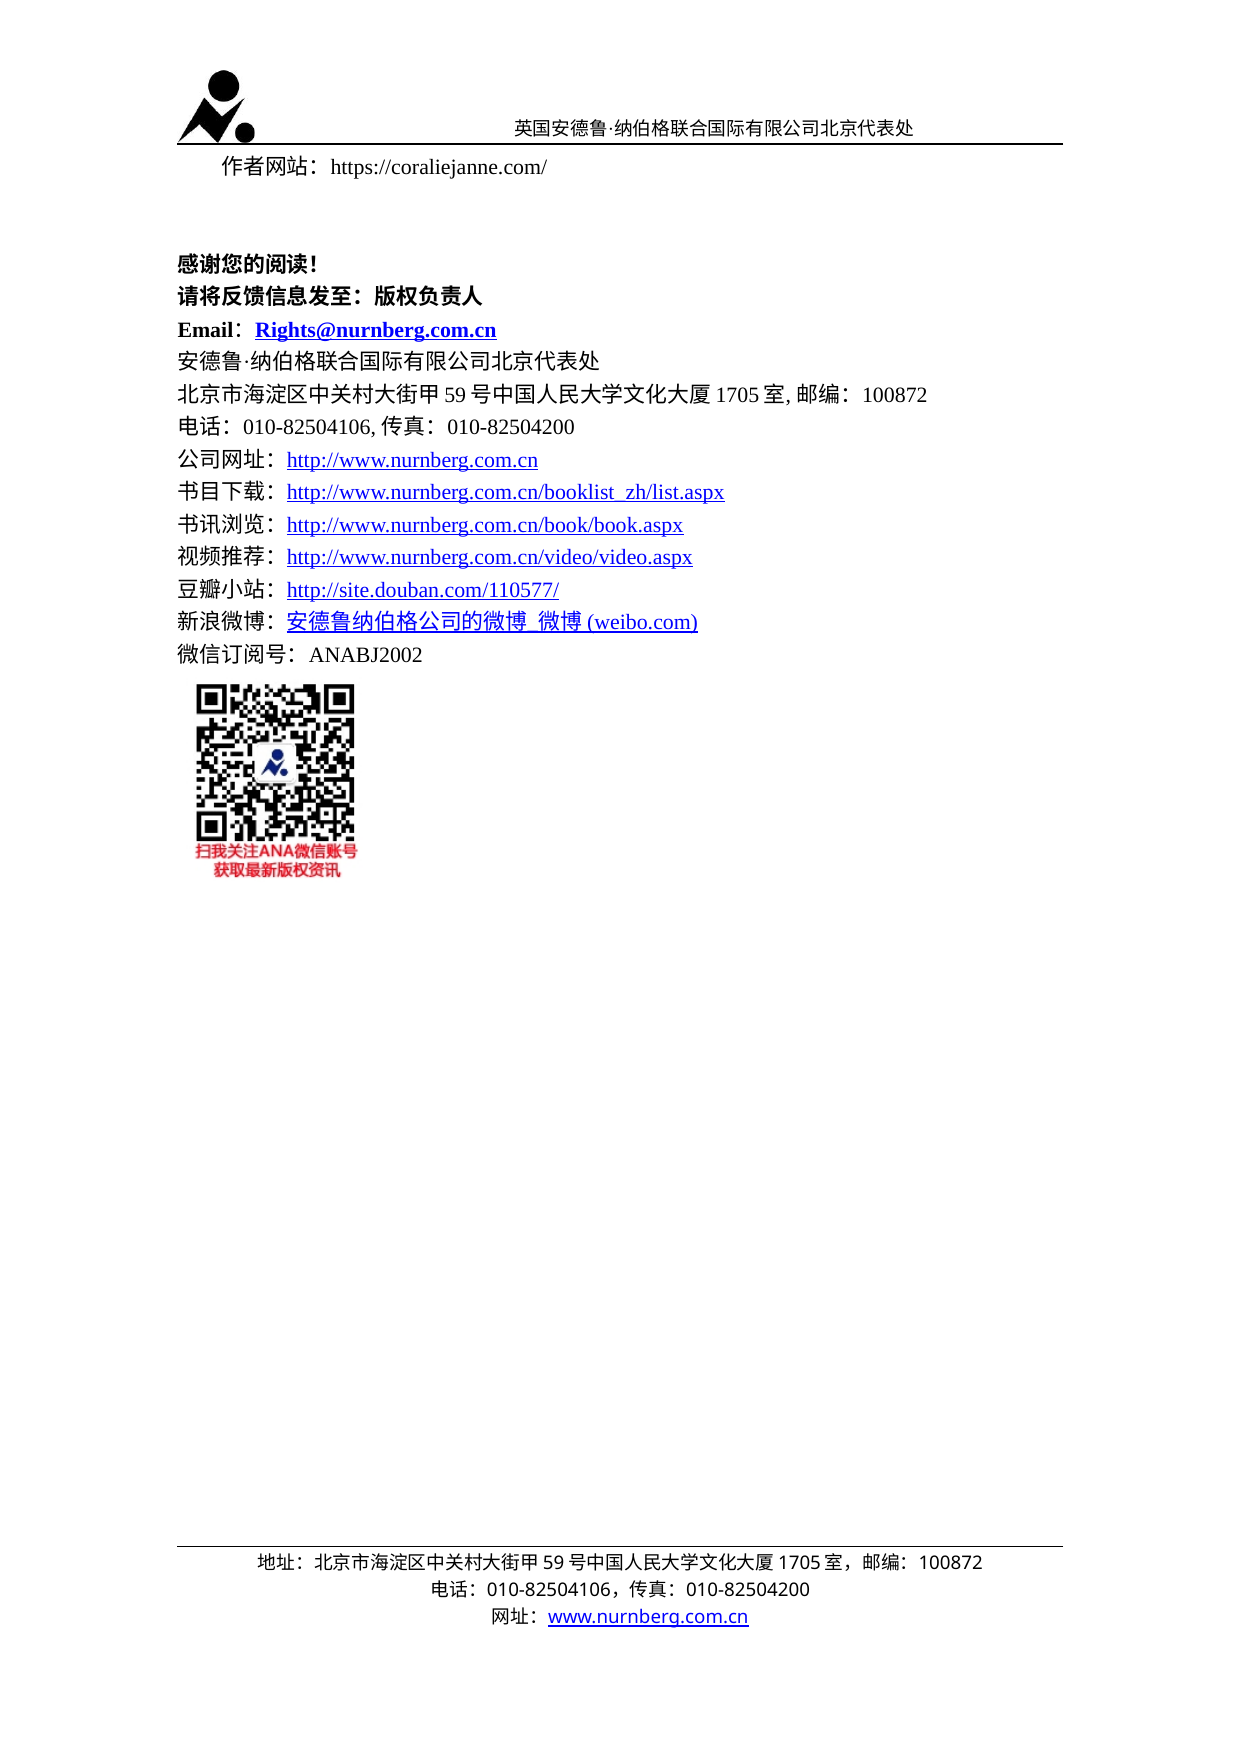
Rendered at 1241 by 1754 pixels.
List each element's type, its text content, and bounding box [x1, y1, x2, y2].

text 公司网址：http://www.nurnberg.com.cn [177, 441, 1063, 474]
text 电话：010-82504106, 传真：010-82504200 [177, 409, 1063, 441]
text Email：Rights@nurnberg.com.cn [177, 311, 1063, 344]
text 视频推荐：http://www.nurnberg.com.cn/video/video.aspx [177, 539, 1063, 571]
text 作者网站：https://coraliejanne.com/ [177, 149, 1063, 181]
picture [177, 668, 374, 883]
text 新浪微博：安德鲁纳伯格公司的微博_微博 (weibo.com) [587, 604, 1063, 636]
text 书目下载：http://www.nurnberg.com.cn/booklist_zh/list.aspx [177, 474, 1063, 506]
text 请将反馈信息发至：版权负责人 [177, 279, 1063, 311]
text 感谢您的阅读！ [177, 246, 1063, 279]
text 豆瓣小站：http://site.douban.com/110577/ [177, 571, 1063, 604]
picture [177, 70, 255, 143]
text 微信订阅号：ANABJ2002 [177, 636, 1063, 669]
text 安德鲁·纳伯格联合国际有限公司北京代表处 [177, 344, 1063, 376]
text 书讯浏览：http://www.nurnberg.com.cn/book/book.aspx [177, 506, 1063, 539]
text 北京市海淀区中关村大街甲59号中国人民大学文化大厦1705室, 邮编：100872 [177, 376, 1063, 409]
